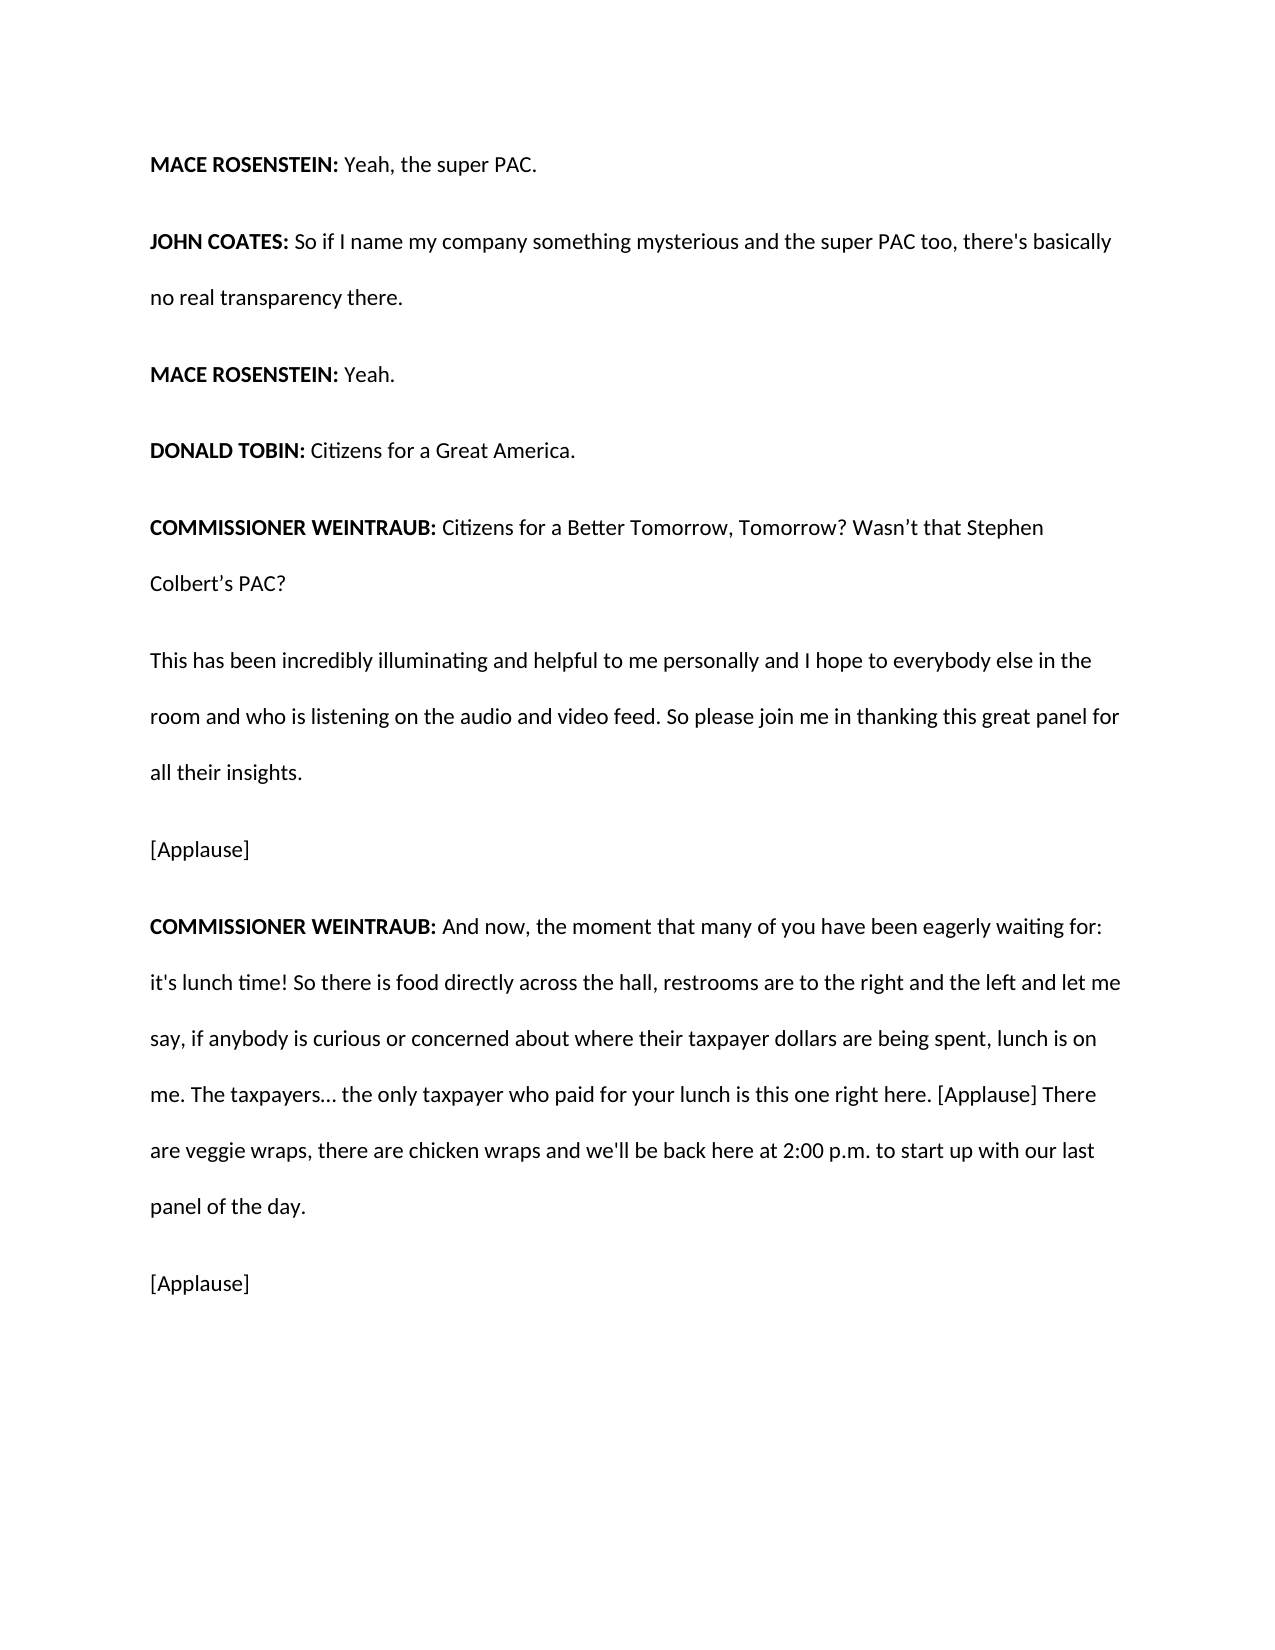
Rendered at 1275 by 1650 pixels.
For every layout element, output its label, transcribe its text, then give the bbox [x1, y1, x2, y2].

text JOHN COATES: So if I name my company something mysterious and the super PAC too, there's basically no real transparency there. [150, 227, 1125, 311]
text [Applause] [150, 835, 1125, 863]
text MACE ROSENSTEIN: Yeah, the super PAC. [150, 150, 1125, 178]
text DONALD TOBIN: Citizens for a Great America. [150, 437, 1125, 465]
text [Applause] [150, 1269, 1125, 1297]
text This has been incredibly illuminating and helpful to me personally and I hope to everybody else in the room and who is listening on the audio and video feed. So please join me in thanking this great panel for all their insights. [150, 646, 1125, 787]
text COMMISSIONER WEINTRAUB: Citizens for a Better Tomorrow, Tomorrow? Wasn’t that Stephen Colbert’s PAC? [150, 513, 1125, 598]
text COMMISSIONER WEINTRAUB: And now, the moment that many of you have been eagerly waiting for: it's lunch time! So there is food directly across the hall, restrooms are to the right and the left and let me say, if anybody is curious or concerned about where their taxpayer dollars are being spent, lunch is on me. The taxpayers… the only taxpayer who paid for your lunch is this one right here. [Applause] There are veggie wraps, there are chicken wraps and we'll be back here at 2:00 p.m. to start up with our last panel of the day. [150, 912, 1125, 1221]
text MACE ROSENSTEIN: Yeah. [150, 360, 1125, 388]
